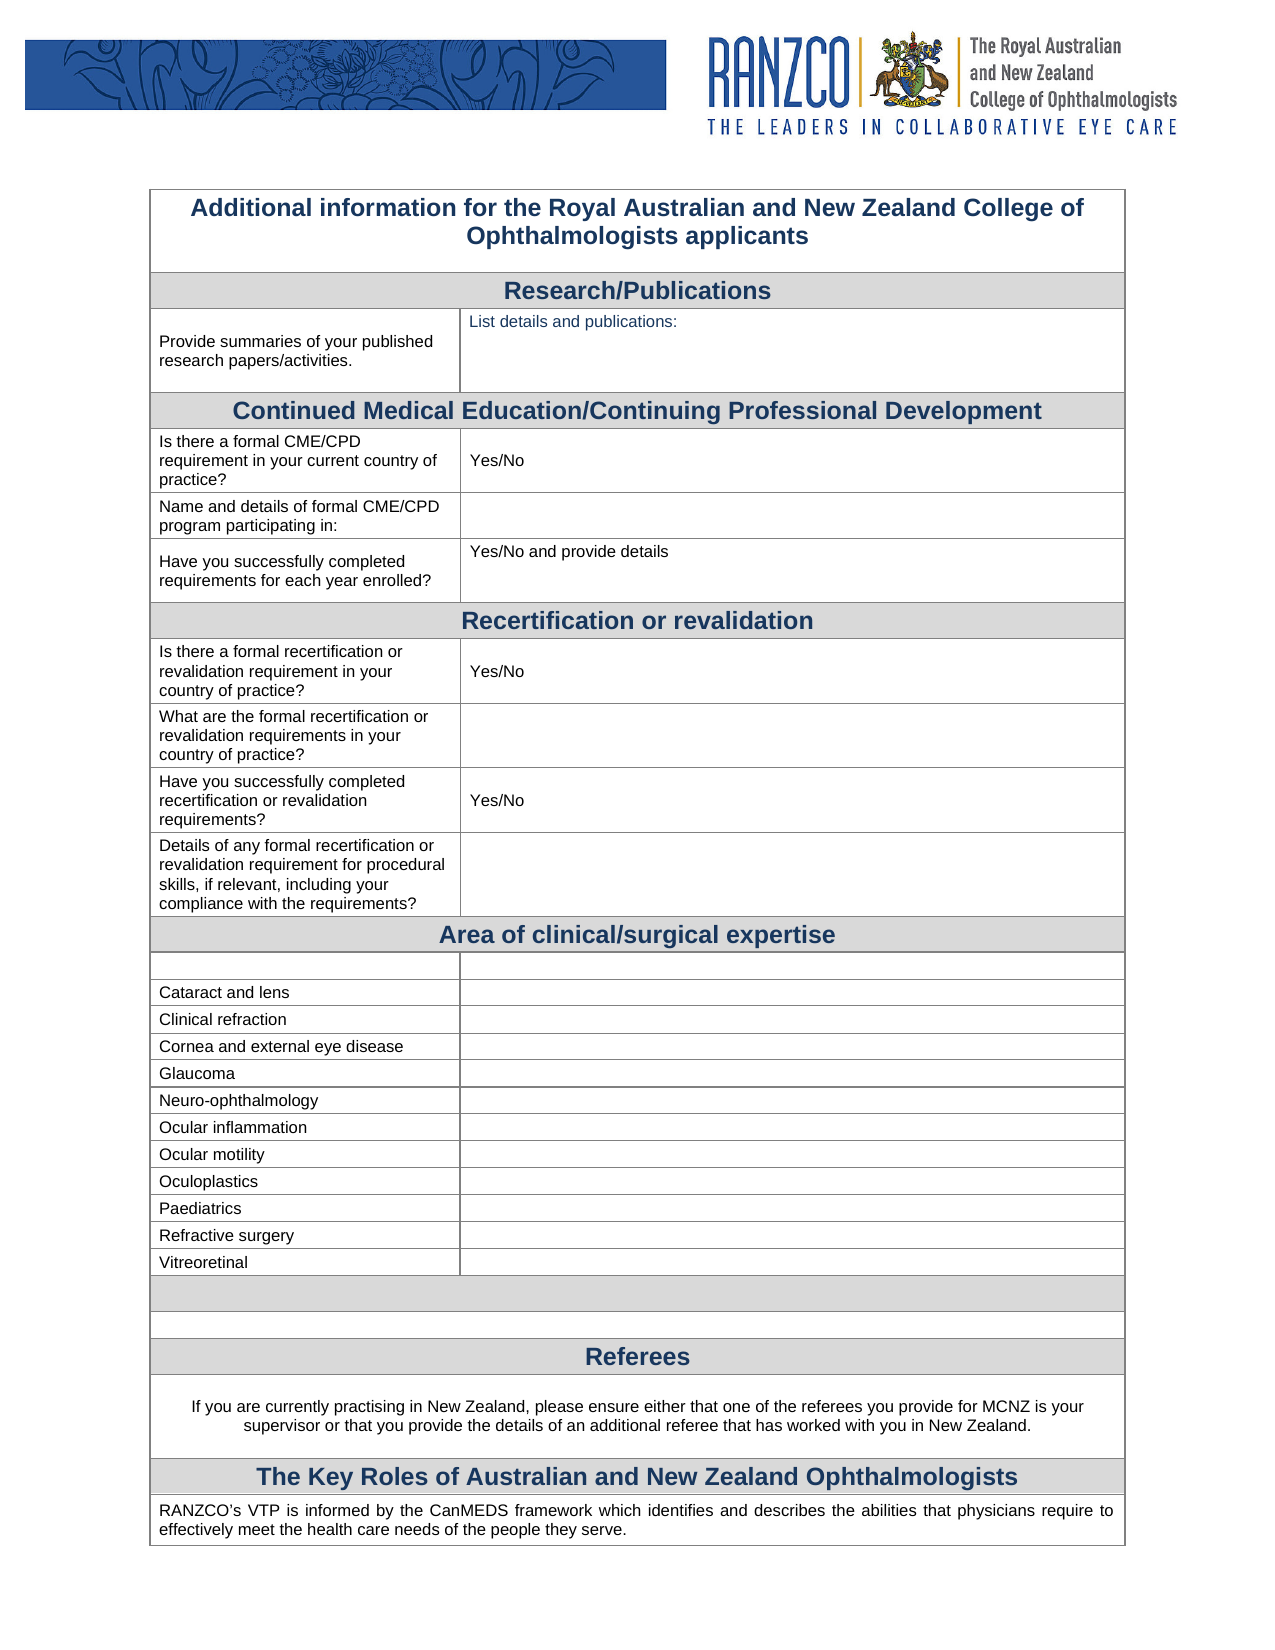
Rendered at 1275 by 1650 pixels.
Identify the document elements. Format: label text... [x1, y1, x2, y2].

table_cell Vitreoretinal [151, 1249, 459, 1275]
table_cell Cataract and lens [151, 980, 459, 1005]
table_cell [461, 1060, 1124, 1086]
table_cell [461, 1249, 1124, 1275]
table_cell Is there a formal CME/CPD requirement in your current country of practice? [151, 429, 460, 492]
table_cell If you are currently practising in New Zealand, please ensure either that one of the referees you provide for MCNZ is your supervisor or that you provide the details of an additional referee that has worked with you in New Zealand. [151, 1375, 1124, 1458]
table_cell [461, 1088, 1124, 1113]
table_cell Is there a formal recertification or revalidation requirement in your country of practice? [151, 639, 460, 703]
table_cell Have you successfully completed recertification or revalidation requirements? [151, 768, 460, 832]
table_cell Clinical refraction [151, 1006, 459, 1032]
table_cell Recertification or revalidation [151, 603, 1124, 638]
table_cell Research/Publications [151, 273, 1124, 308]
table_cell [461, 953, 1124, 978]
table_cell [461, 1141, 1124, 1167]
table_cell List details and publications: [461, 309, 1124, 392]
table_cell [461, 704, 1124, 767]
table_cell [461, 1034, 1124, 1059]
table_cell [461, 980, 1124, 1005]
table_cell [151, 1312, 1124, 1338]
table_cell The Key Roles of Australian and New Zealand Ophthalmologists [151, 1459, 1124, 1493]
table_cell Have you successfully completed requirements for each year enrolled? [151, 539, 460, 602]
table_cell [461, 1114, 1124, 1140]
picture [25, 1, 1250, 169]
table_cell Paediatrics [151, 1195, 459, 1221]
table_cell Neuro-ophthalmology [151, 1088, 459, 1113]
table_cell Glaucoma [151, 1060, 459, 1086]
table_cell [461, 1222, 1124, 1248]
table_header Additional information for the Royal Australian and New Zealand College of Ophthalmologists applicants [151, 190, 1124, 272]
table_cell Continued Medical Education/Continuing Professional Development [151, 393, 1124, 428]
table_cell [461, 493, 1124, 538]
table_cell [151, 953, 459, 978]
table_cell Yes/No [461, 768, 1124, 832]
table_cell Name and details of formal CME/CPD program participating in: [151, 493, 460, 538]
table_cell Oculoplastics [151, 1168, 459, 1194]
table_cell Referees [151, 1339, 1124, 1374]
table_cell Ocular inflammation [151, 1114, 459, 1140]
table_cell What are the formal recertification or revalidation requirements in your country of practice? [151, 704, 460, 767]
table_cell Yes/No [461, 639, 1124, 703]
table_cell [461, 833, 1124, 916]
table_cell Refractive surgery [151, 1222, 459, 1248]
table_cell [461, 1006, 1124, 1032]
table_cell Details of any formal recertification or revalidation requirement for procedural skills, if relevant, including your compliance with the requirements? [151, 833, 460, 916]
table_cell Yes/No [461, 429, 1124, 492]
table_cell Yes/No and provide details [461, 539, 1124, 602]
table_cell Ocular motility [151, 1141, 459, 1167]
table_cell [461, 1168, 1124, 1194]
table_cell [461, 1195, 1124, 1221]
table_cell [151, 1276, 1124, 1311]
table_cell Cornea and external eye disease [151, 1034, 459, 1059]
table_cell Provide summaries of your published research papers/activities. [151, 309, 459, 392]
table_cell Area of clinical/surgical expertise [151, 917, 1124, 951]
